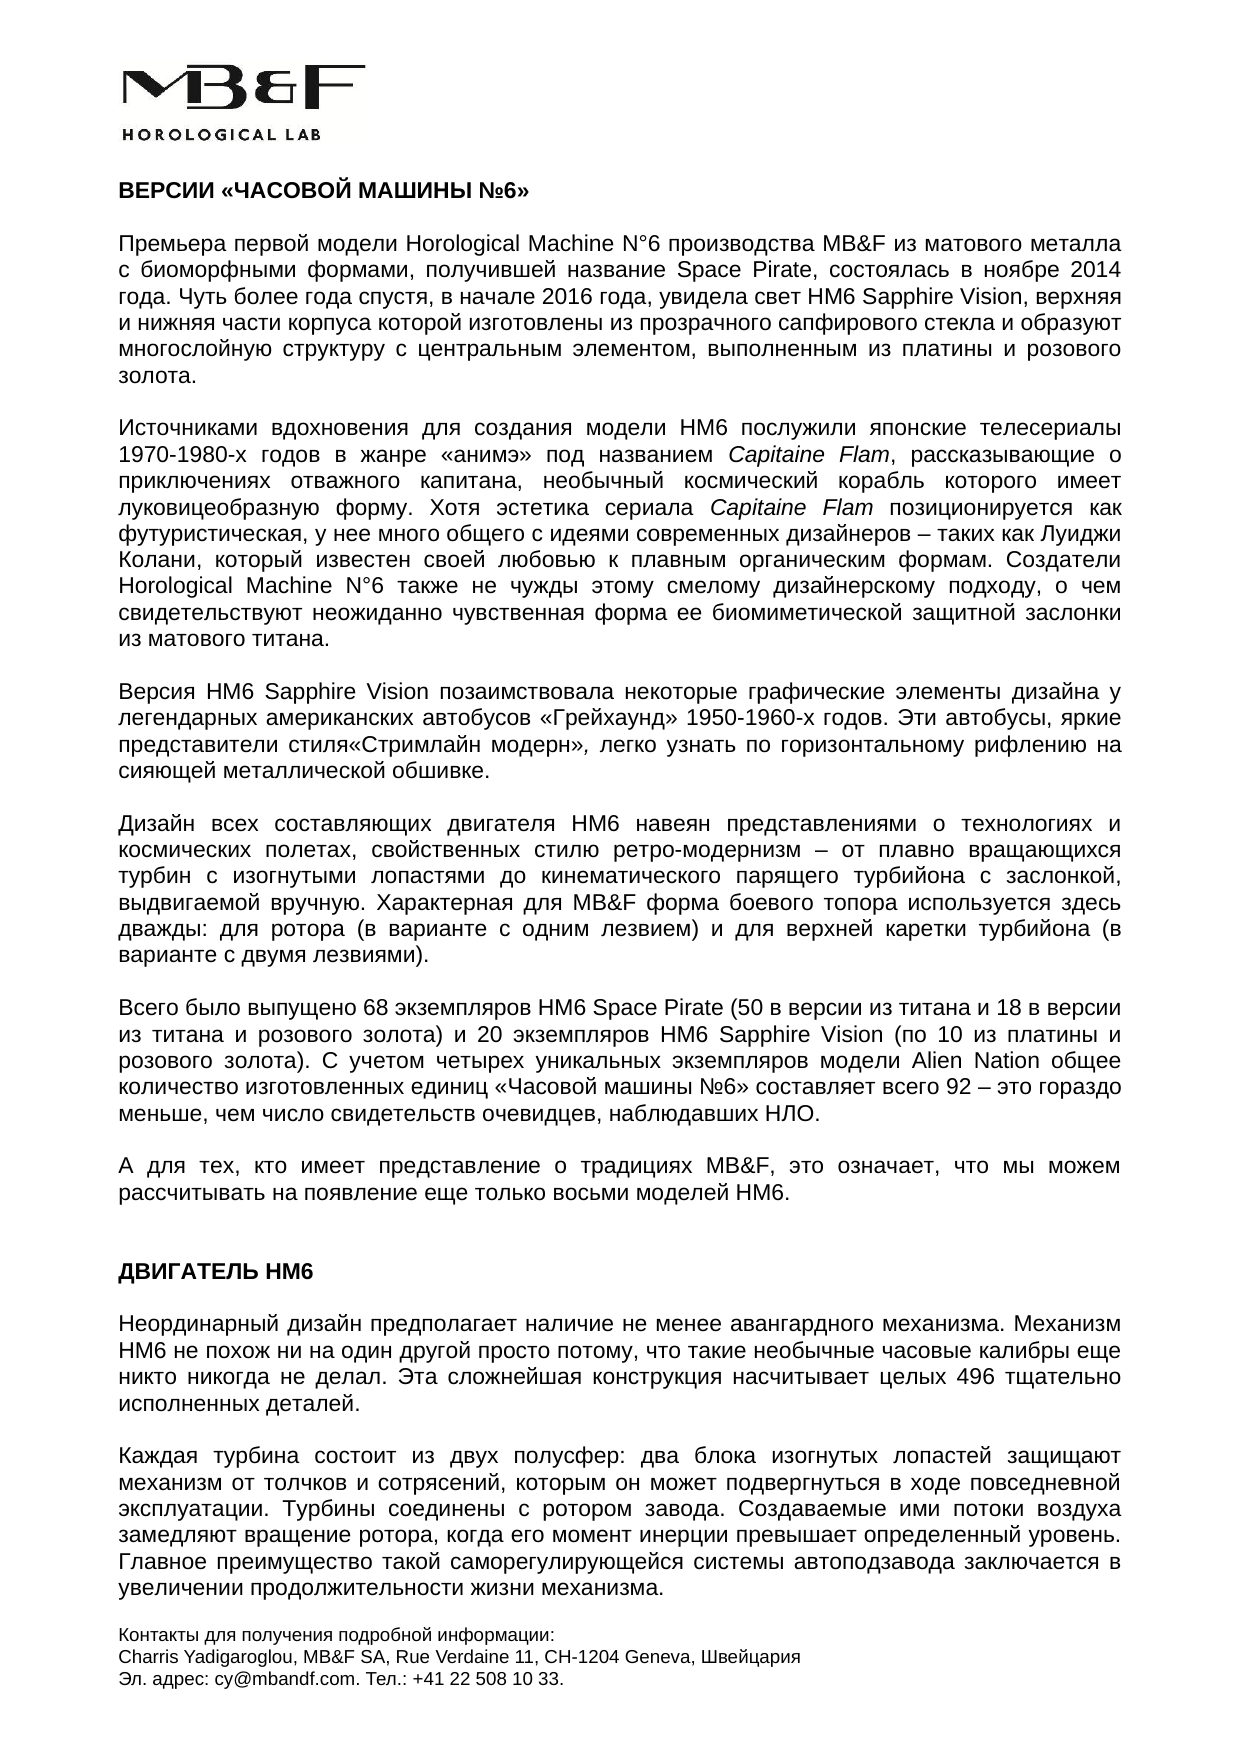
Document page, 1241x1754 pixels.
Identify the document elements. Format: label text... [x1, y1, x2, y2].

text А для тех, кто имеет представление о традициях MB&F, это означает, что мы можем рассчитывать на появление еще только восьми моделей HM6. [118, 1152, 1122, 1205]
text Дизайн всех составляющих двигателя HM6 навеян представлениями о технологиях и космических полетах, свойственных стилю ретро-модернизм – от плавно вращающихся турбин с изогнутыми лопастями до кинематического парящего турбийона с заслонкой, выдвигаемой вручную. Характерная для MB&F форма боевого топора используется здесь дважды: для ротора (в варианте с одним лезвием) и для верхней каретки турбийона (в варианте с двумя лезвиями). [118, 810, 1122, 968]
text ВЕРСИИ «ЧАСОВОЙ МАШИНЫ №6» [118, 177, 1122, 203]
text ДВИГАТЕЛЬ HM6 [118, 1258, 1122, 1284]
text Источниками вдохновения для создания модели HM6 послужили японские телесериалы 1970-1980-х годов в жанре «анимэ» под названием Capitaine Flam, рассказывающие о приключениях отважного капитана, необычный космический корабль которого имеет луковицеобразную форму. Хотя эстетика сериала Capitaine Flam позиционируется как футуристическая, у нее много общего с идеями современных дизайнеров – таких как Луиджи Колани, который известен своей любовью к плавным органическим формам. Создатели Horological Machine N°6 также не чужды этому смелому дизайнерскому подходу, о чем свидетельствуют неожиданно чувственная форма ее биомиметической защитной заслонки из матового титана. [118, 414, 1122, 652]
text Версия HM6 Sapphire Vision позаимствовала некоторые графические элементы дизайна у легендарных американских автобусов «Грейхаунд» 1950-1960-х годов. Эти автобусы, яркие представители стиля«Стримлайн модерн», легко узнать по горизонтальному рифлению на сияющей металлической обшивке. [118, 678, 1122, 783]
text Неординарный дизайн предполагает наличие не менее авангардного механизма. Механизм HM6 не похож ни на один другой просто потому, что такие необычные часовые калибры еще никто никогда не делал. Эта сложнейшая конструкция насчитывает целых 496 тщательно исполненных деталей. [118, 1310, 1122, 1416]
text Каждая турбина состоит из двух полусфер: два блока изогнутых лопастей защищают механизм от толчков и сотрясений, которым он может подвергнуться в ходе повседневной эксплуатации. Турбины соединены с ротором завода. Создаваемые ими потоки воздуха замедляют вращение ротора, когда его момент инерции превышает определенный уровень. Главное преимущество такой саморегулирующейся системы автоподзавода заключается в увеличении продолжительности жизни механизма. [118, 1442, 1122, 1600]
picture [118, 59, 370, 145]
text Премьера первой модели Horological Machine N°6 производства MB&F из матового металла с биоморфными формами, получившей название Space Pirate, состоялась в ноябре 2014 года. Чуть более года спустя, в начале 2016 года, увидела свет HM6 Sapphire Vision, верхняя и нижняя части корпуса которой изготовлены из прозрачного сапфирового стекла и образуют многослойную структуру с центральным элементом, выполненным из платины и розового золота. [118, 230, 1122, 388]
text Всего было выпущено 68 экземпляров HM6 Space Pirate (50 в версии из титана и 18 в версии из титана и розового золота) и 20 экземпляров HM6 Sapphire Vision (по 10 из платины и розового золота). С учетом четырех уникальных экземпляров модели Alien Nation общее количество изготовленных единиц «Часовой машины №6» составляет всего 92 – это гораздо меньше, чем число свидетельств очевидцев, наблюдавших НЛО. [118, 994, 1122, 1126]
